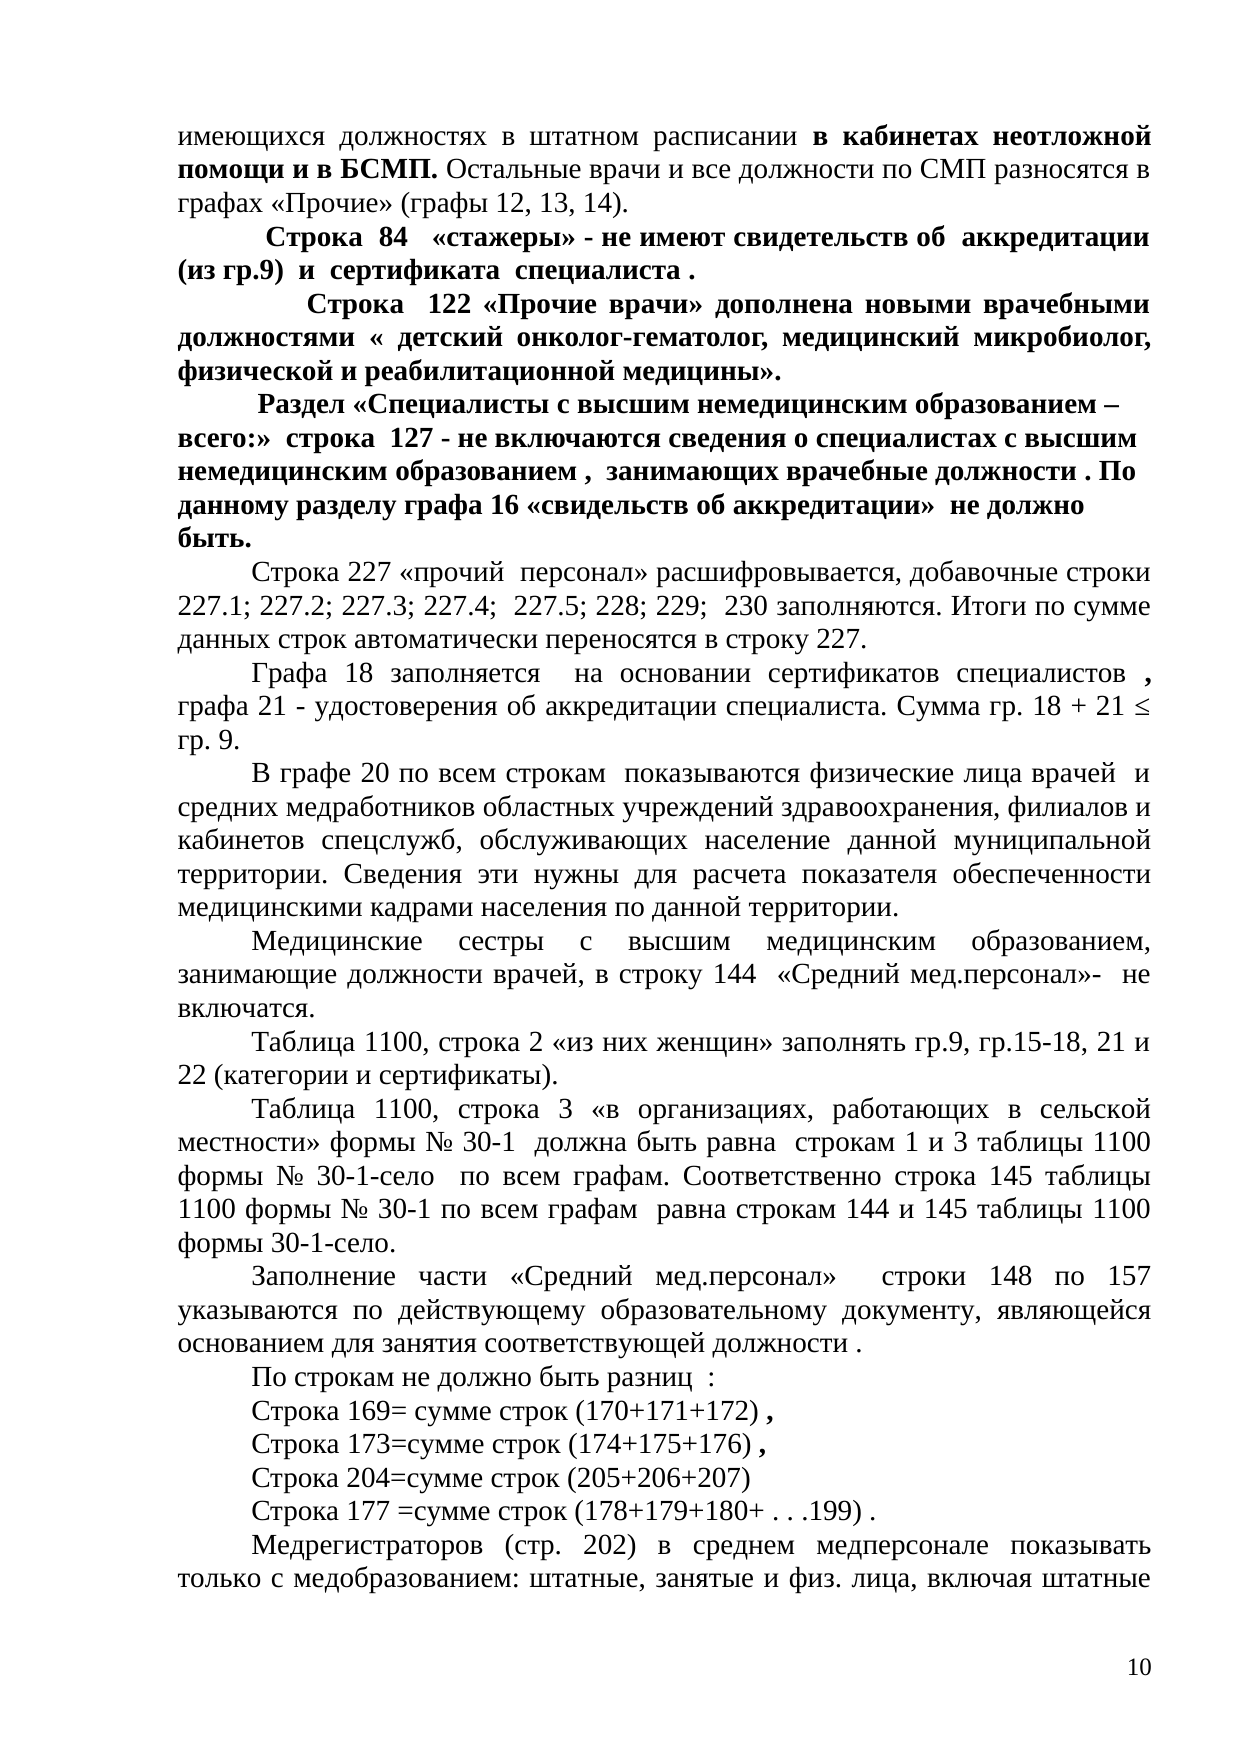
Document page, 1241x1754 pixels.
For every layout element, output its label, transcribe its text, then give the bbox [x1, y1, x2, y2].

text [177, 1527, 1152, 1594]
text Раздел «Специалисты с высшим немедицинским образованием – всего:» строка 127 - не включаются сведения о специалистах с высшим немедицинским образованием , занимающих врачебные должности . По данному разделу графа 16 «свидельств об аккредитации» не должно быть. [177, 386, 1152, 554]
text Заполнение части «Средний мед.персонал» строки 148 по 157 указываются по действующему образовательному документу, являющейся основанием для занятия соответствующей должности . [177, 1258, 1152, 1359]
text Графа 18 заполняется на основании сертификатов специалистов , графа 21 - удостоверения об аккредитации специалиста. Сумма гр. 18 + 21 ≤ гр. 9. [177, 655, 1152, 755]
text Строка 177 =сумме строк (178+179+180+ . . .199) . [177, 1493, 1152, 1527]
text Медицинские сестры с высшим медицинским образованием, занимающие должности врачей, в строку 144 «Средний мед.персонал»- не включатся. [177, 923, 1152, 1024]
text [177, 118, 1152, 219]
text Строка 227 «прочий персонал» расшифровывается, добавочные строки 227.1; 227.2; 227.3; 227.4; 227.5; 228; 229; 230 заполняются. Итоги по сумме данных строк автоматически переносятся в строку 227. [177, 554, 1152, 655]
text Строка 122 «Прочие врачи» дополнена новыми врачебными должностями « детский онколог-гематолог, медицинский микробиолог, физической и реабилитационной медицины». [177, 286, 1152, 386]
text Таблица 1100, строка 3 «в организациях, работающих в сельской местности» формы № 30-1 должна быть равна строкам 1 и 3 таблицы 1100 формы № 30-1-село по всем графам. Соответственно строка 145 таблицы 1100 формы № 30-1 по всем графам равна строкам 144 и 145 таблицы 1100 формы 30-1-село. [177, 1091, 1152, 1258]
text Строка 204=сумме строк (205+206+207) [177, 1460, 1152, 1493]
text Строка 173=сумме строк (174+175+176) , [177, 1426, 1152, 1460]
text По строкам не должно быть разниц : [177, 1359, 1152, 1393]
text Строка 169= сумме строк (170+171+172) , [177, 1393, 1152, 1426]
text Таблица 1100, строка 2 «из них женщин» заполнять гр.9, гр.15-18, 21 и 22 (категории и сертификаты). [177, 1024, 1152, 1091]
text Строка 84 «стажеры» - не имеют свидетельств об аккредитации (из гр.9) и сертификата специалиста . [177, 219, 1152, 286]
text В графе 20 по всем строкам показываются физические лица врачей и средних медработников областных учреждений здравоохранения, филиалов и кабинетов спецслужб, обслуживающих население данной муниципальной территории. Сведения эти нужны для расчета показателя обеспеченности медицинскими кадрами населения по данной территории. [177, 755, 1152, 923]
